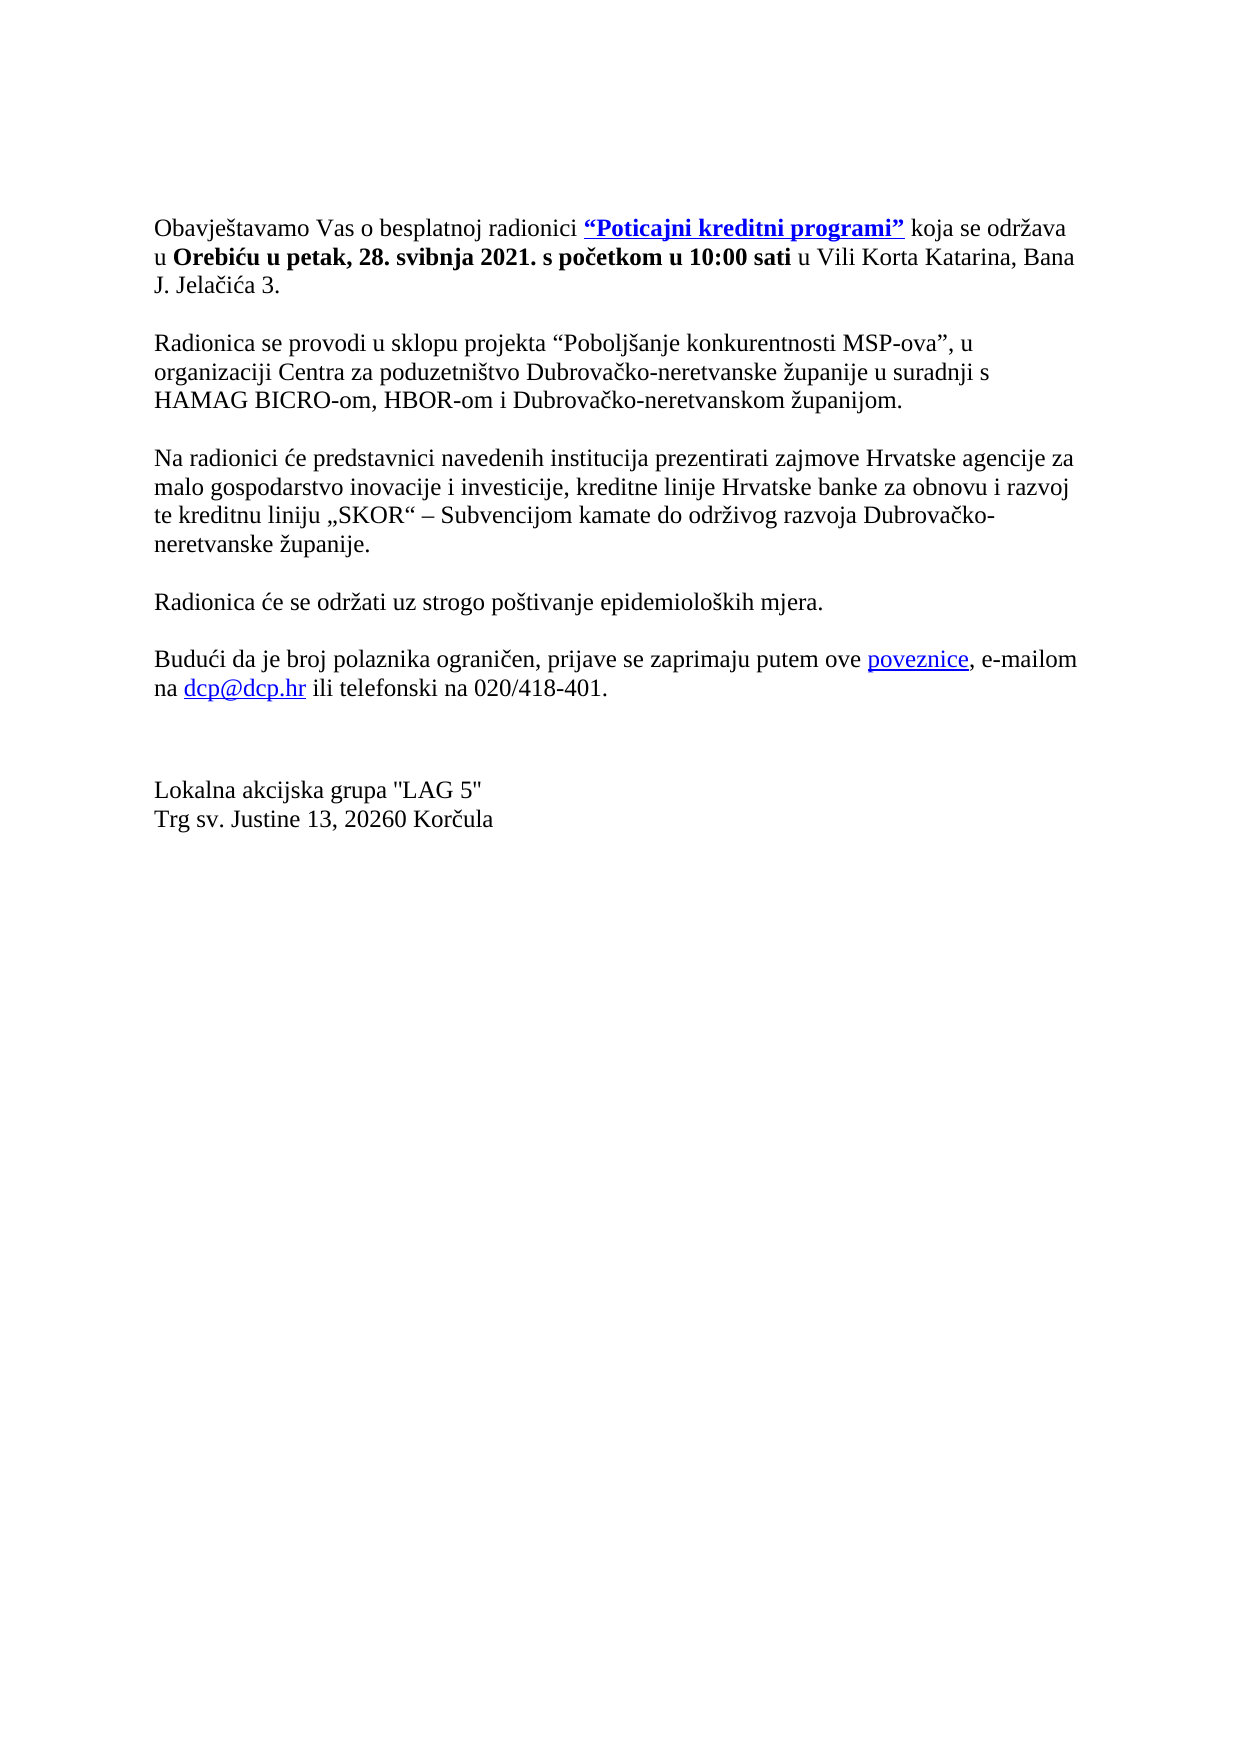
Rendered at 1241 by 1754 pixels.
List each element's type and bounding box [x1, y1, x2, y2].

table_cell [146, 768, 1091, 841]
table_header [146, 148, 1091, 767]
